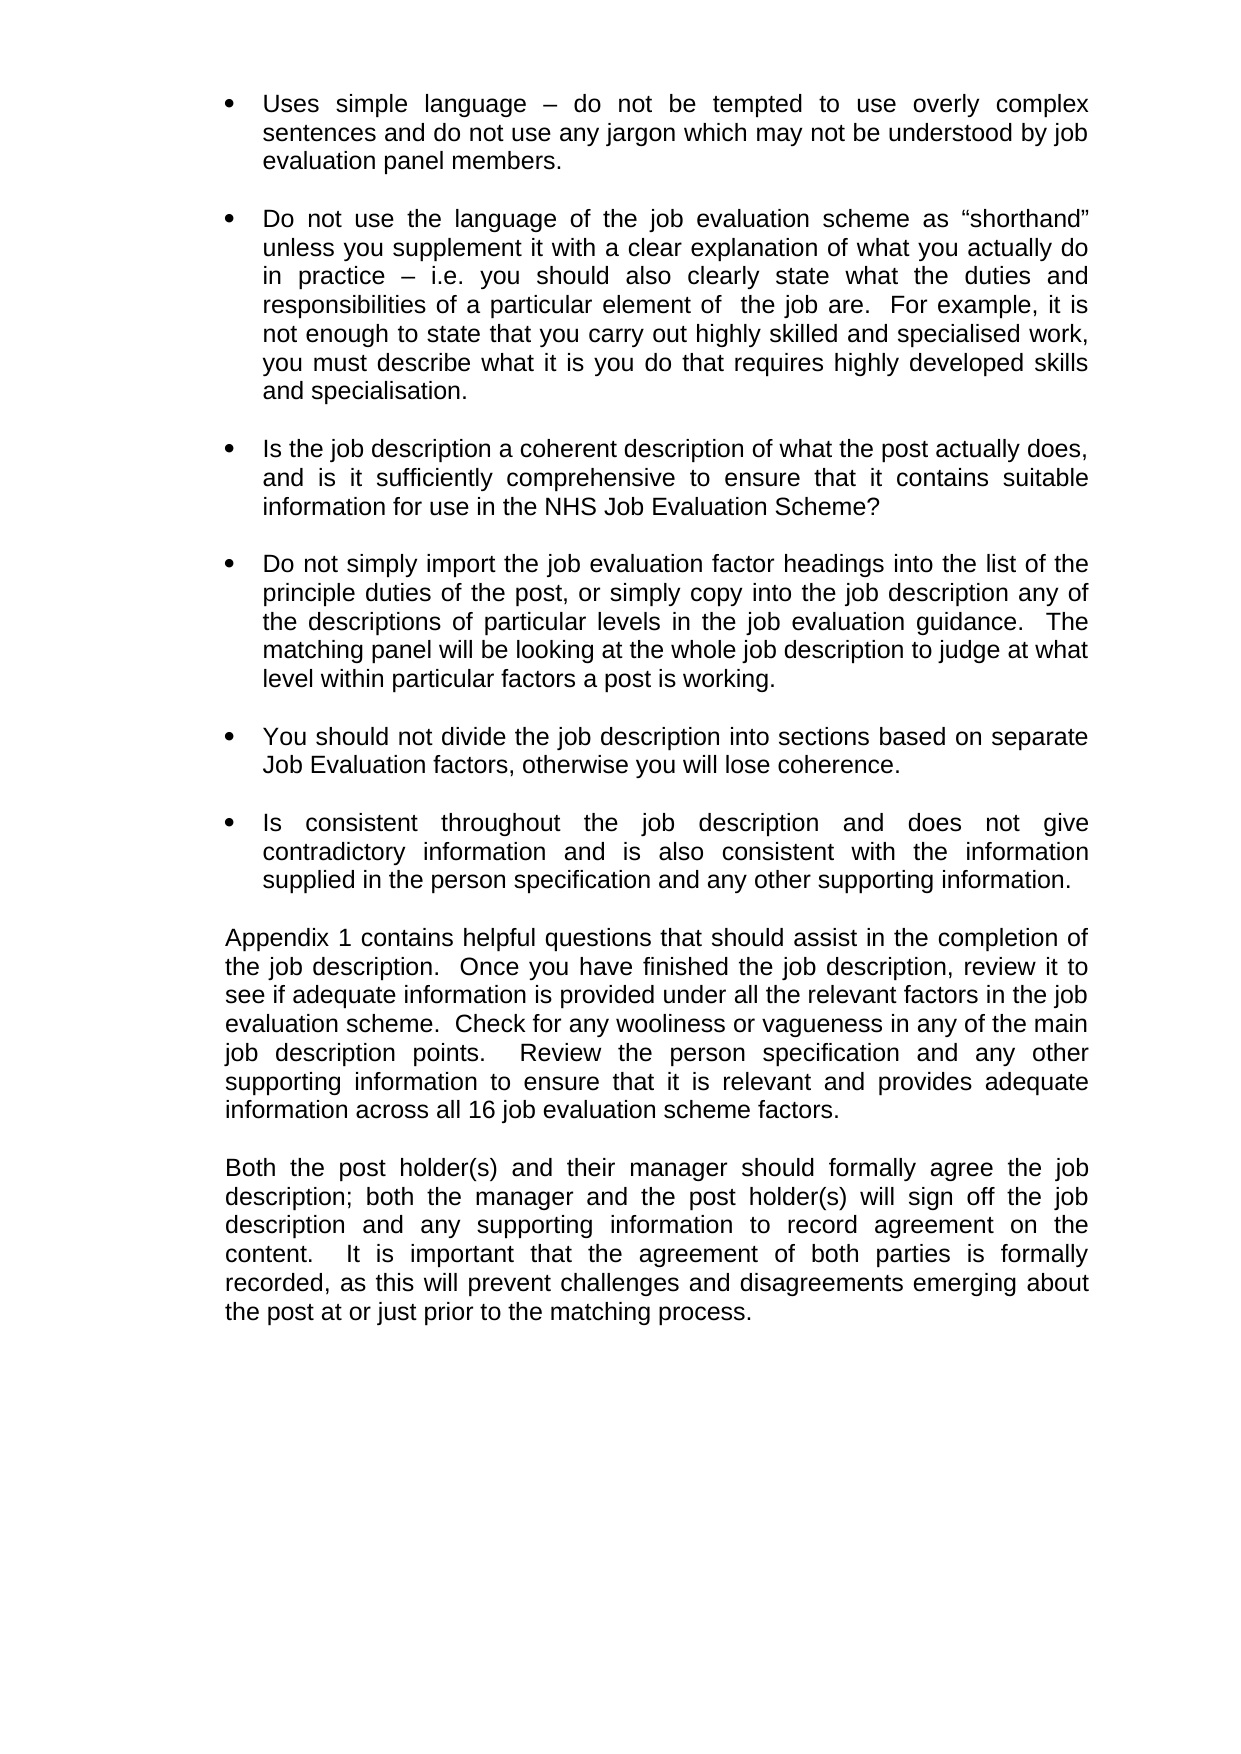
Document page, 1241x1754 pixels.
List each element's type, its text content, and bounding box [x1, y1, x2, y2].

text Appendix 1 contains helpful questions that should assist in the completion of the job description. Once you have finished the job description, review it to see if adequate information is provided under all the relevant factors in the job evaluation scheme. Check for any wooliness or vagueness in any of the main job description points. Review the person specification and any other supporting information to ensure that it is relevant and provides adequate information across all 16 job evaluation scheme factors. [225, 923, 1090, 1124]
list Is consistent throughout the job description and does not give contradictory information and is also consistent with the information supplied in the person specification and any other supporting information. [225, 808, 1090, 894]
list Do not use the language of the job evaluation scheme as “shorthand” unless you supplement it with a clear explanation of what you actually do in practice – i.e. you should also clearly state what the duties and responsibilities of a particular element of the job are. For example, it is not enough to state that you carry out highly skilled and specialised work, you must describe what it is you do that requires highly developed skills and specialisation. [225, 204, 1090, 405]
list Uses simple language – do not be tempted to use overly complex sentences and do not use any jargon which may not be understood by job evaluation panel members. [225, 89, 1090, 175]
list Is the job description a coherent description of what the post actually does, and is it sufficiently comprehensive to ensure that it contains suitable information for use in the NHS Job Evaluation Scheme? [225, 434, 1090, 520]
text Both the post holder(s) and their manager should formally agree the job description; both the manager and the post holder(s) will sign off the job description and any supporting information to record agreement on the content. It is important that the agreement of both parties is formally recorded, as this will prevent challenges and disagreements emerging about the post at or just prior to the matching process. [225, 1153, 1090, 1326]
list Do not simply import the job evaluation factor headings into the list of the principle duties of the post, or simply copy into the job description any of the descriptions of particular levels in the job evaluation guidance. The matching panel will be looking at the whole job description to judge at what level within particular factors a post is working. [225, 549, 1090, 693]
list You should not divide the job description into sections based on separate Job Evaluation factors, otherwise you will lose coherence. [225, 722, 1090, 779]
